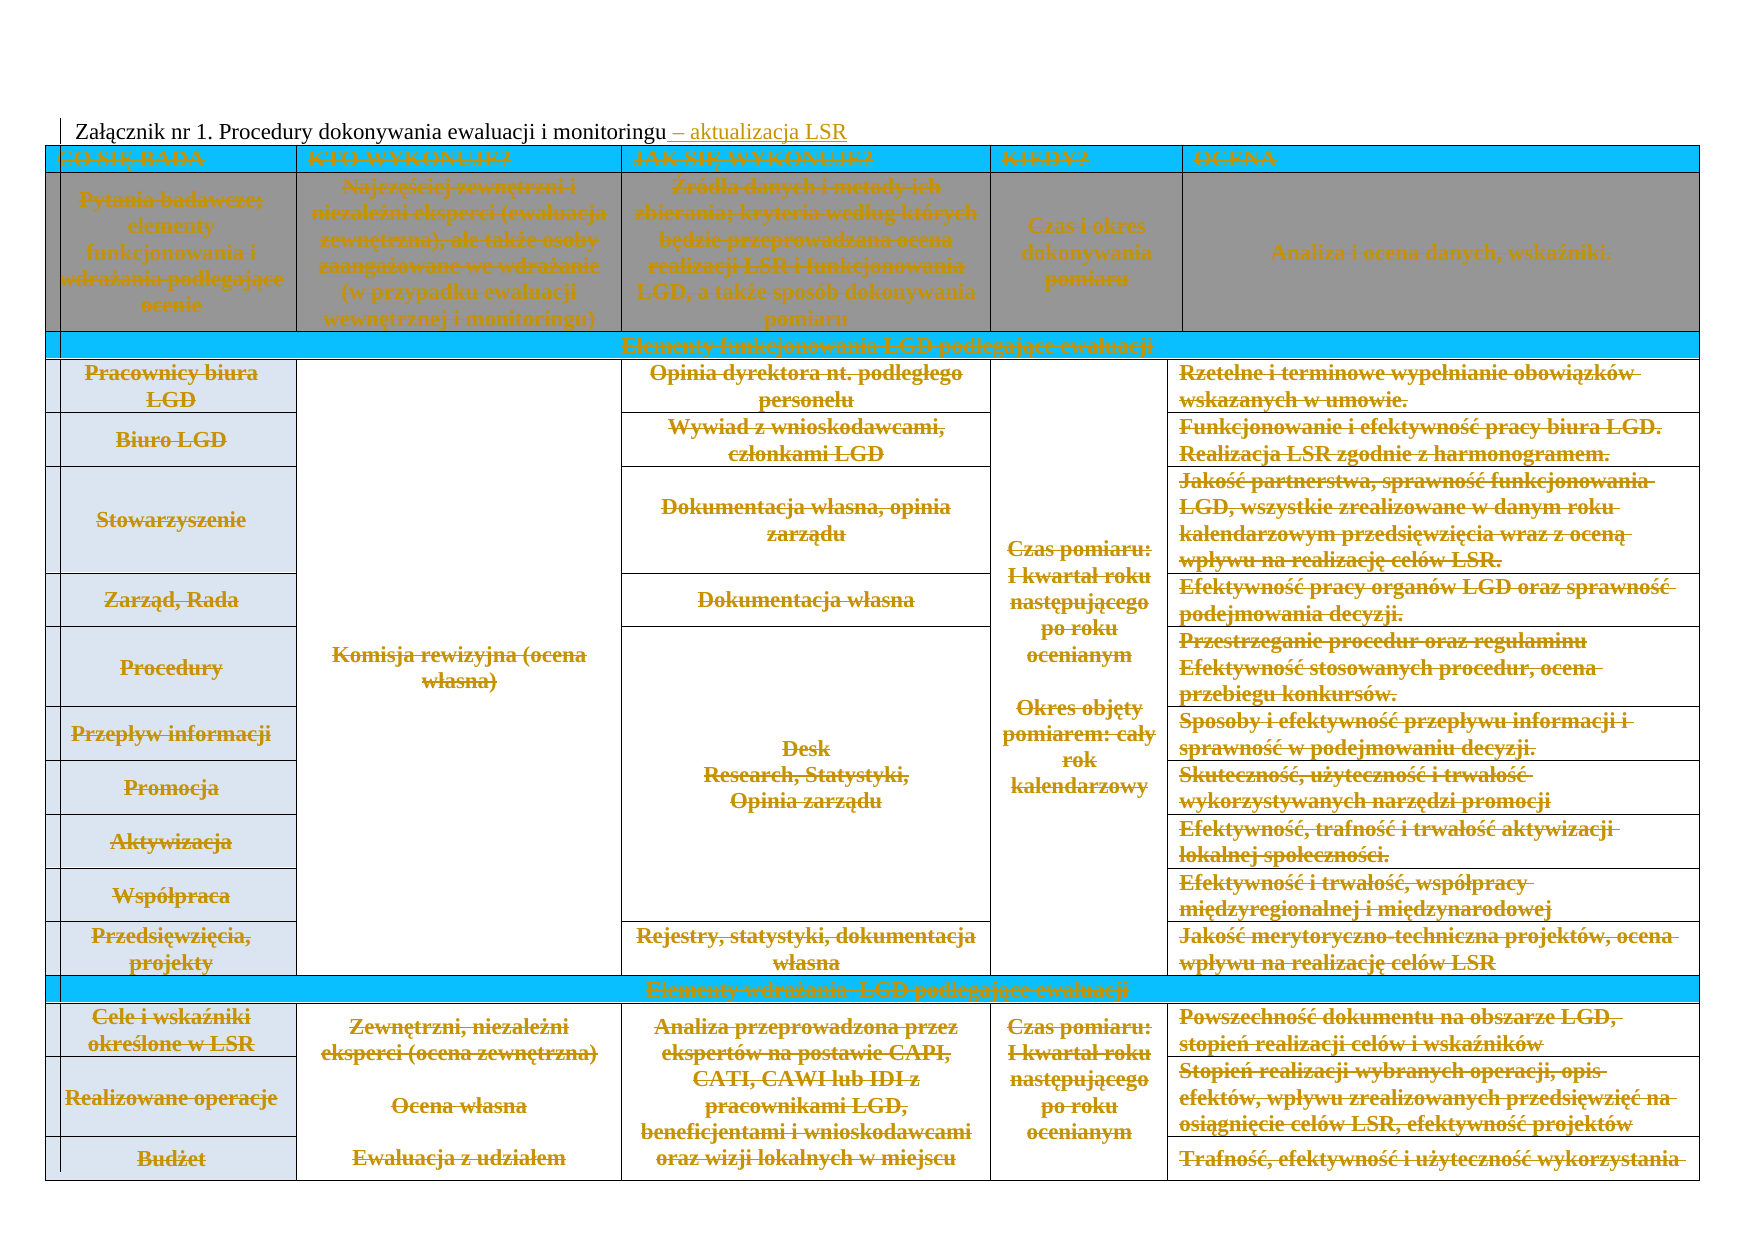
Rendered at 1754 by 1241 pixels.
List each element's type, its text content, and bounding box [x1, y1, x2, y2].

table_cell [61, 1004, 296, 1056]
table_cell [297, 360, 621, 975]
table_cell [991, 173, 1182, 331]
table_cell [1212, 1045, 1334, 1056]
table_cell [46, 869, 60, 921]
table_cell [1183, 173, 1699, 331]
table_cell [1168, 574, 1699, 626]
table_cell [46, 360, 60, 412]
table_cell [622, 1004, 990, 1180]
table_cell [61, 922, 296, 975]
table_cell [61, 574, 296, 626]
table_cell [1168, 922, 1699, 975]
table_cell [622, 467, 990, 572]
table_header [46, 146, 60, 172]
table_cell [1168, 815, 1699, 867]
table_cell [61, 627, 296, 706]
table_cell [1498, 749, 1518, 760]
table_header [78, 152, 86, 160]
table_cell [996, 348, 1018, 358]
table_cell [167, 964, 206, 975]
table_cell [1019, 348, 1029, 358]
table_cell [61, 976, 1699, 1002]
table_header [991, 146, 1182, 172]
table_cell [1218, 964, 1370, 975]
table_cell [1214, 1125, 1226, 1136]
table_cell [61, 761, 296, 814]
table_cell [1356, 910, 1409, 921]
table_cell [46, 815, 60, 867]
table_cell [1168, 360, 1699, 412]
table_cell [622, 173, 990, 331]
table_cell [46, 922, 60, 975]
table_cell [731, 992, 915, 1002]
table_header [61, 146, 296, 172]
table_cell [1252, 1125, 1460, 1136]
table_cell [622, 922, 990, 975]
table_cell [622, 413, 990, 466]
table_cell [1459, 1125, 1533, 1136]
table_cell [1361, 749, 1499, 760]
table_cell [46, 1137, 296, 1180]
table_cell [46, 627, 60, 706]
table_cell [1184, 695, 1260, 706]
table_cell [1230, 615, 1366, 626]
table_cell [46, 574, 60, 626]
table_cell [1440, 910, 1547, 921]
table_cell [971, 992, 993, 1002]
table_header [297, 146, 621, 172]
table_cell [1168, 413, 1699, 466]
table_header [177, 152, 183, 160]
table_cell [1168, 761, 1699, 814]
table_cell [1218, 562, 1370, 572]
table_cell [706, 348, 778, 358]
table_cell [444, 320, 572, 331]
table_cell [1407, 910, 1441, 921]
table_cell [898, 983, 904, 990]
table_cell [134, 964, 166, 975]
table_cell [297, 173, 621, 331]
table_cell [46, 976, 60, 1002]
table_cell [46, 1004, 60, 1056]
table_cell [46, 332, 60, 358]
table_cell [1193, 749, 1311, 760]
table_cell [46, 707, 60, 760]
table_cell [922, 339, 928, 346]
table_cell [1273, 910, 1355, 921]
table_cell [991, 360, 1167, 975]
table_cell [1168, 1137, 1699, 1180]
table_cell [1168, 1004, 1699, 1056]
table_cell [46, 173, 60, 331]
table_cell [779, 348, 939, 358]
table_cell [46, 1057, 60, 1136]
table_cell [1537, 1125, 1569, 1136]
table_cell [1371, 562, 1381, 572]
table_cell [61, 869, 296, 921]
text Załącznik nr 1. Procedury dokonywania ewaluacji i monitoringu [75, 118, 1679, 144]
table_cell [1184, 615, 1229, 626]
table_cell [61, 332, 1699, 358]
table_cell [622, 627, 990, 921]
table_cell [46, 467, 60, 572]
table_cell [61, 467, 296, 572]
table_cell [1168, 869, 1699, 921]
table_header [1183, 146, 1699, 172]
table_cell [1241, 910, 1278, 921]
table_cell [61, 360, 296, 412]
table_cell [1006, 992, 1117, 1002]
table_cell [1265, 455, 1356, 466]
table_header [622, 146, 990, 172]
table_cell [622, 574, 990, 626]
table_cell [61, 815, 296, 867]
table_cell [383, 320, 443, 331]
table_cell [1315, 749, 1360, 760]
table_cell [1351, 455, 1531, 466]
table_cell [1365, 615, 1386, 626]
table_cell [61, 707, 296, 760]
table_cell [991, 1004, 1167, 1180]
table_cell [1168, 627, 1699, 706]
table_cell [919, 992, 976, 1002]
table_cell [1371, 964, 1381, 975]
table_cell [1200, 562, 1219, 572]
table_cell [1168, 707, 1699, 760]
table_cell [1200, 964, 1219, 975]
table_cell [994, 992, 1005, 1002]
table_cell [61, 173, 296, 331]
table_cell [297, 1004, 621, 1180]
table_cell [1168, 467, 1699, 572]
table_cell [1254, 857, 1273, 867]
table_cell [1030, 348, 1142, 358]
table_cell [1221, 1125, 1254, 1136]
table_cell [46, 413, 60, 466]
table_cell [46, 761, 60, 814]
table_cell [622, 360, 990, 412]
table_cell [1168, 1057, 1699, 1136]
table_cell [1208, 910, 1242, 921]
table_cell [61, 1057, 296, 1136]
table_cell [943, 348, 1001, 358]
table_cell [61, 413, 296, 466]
